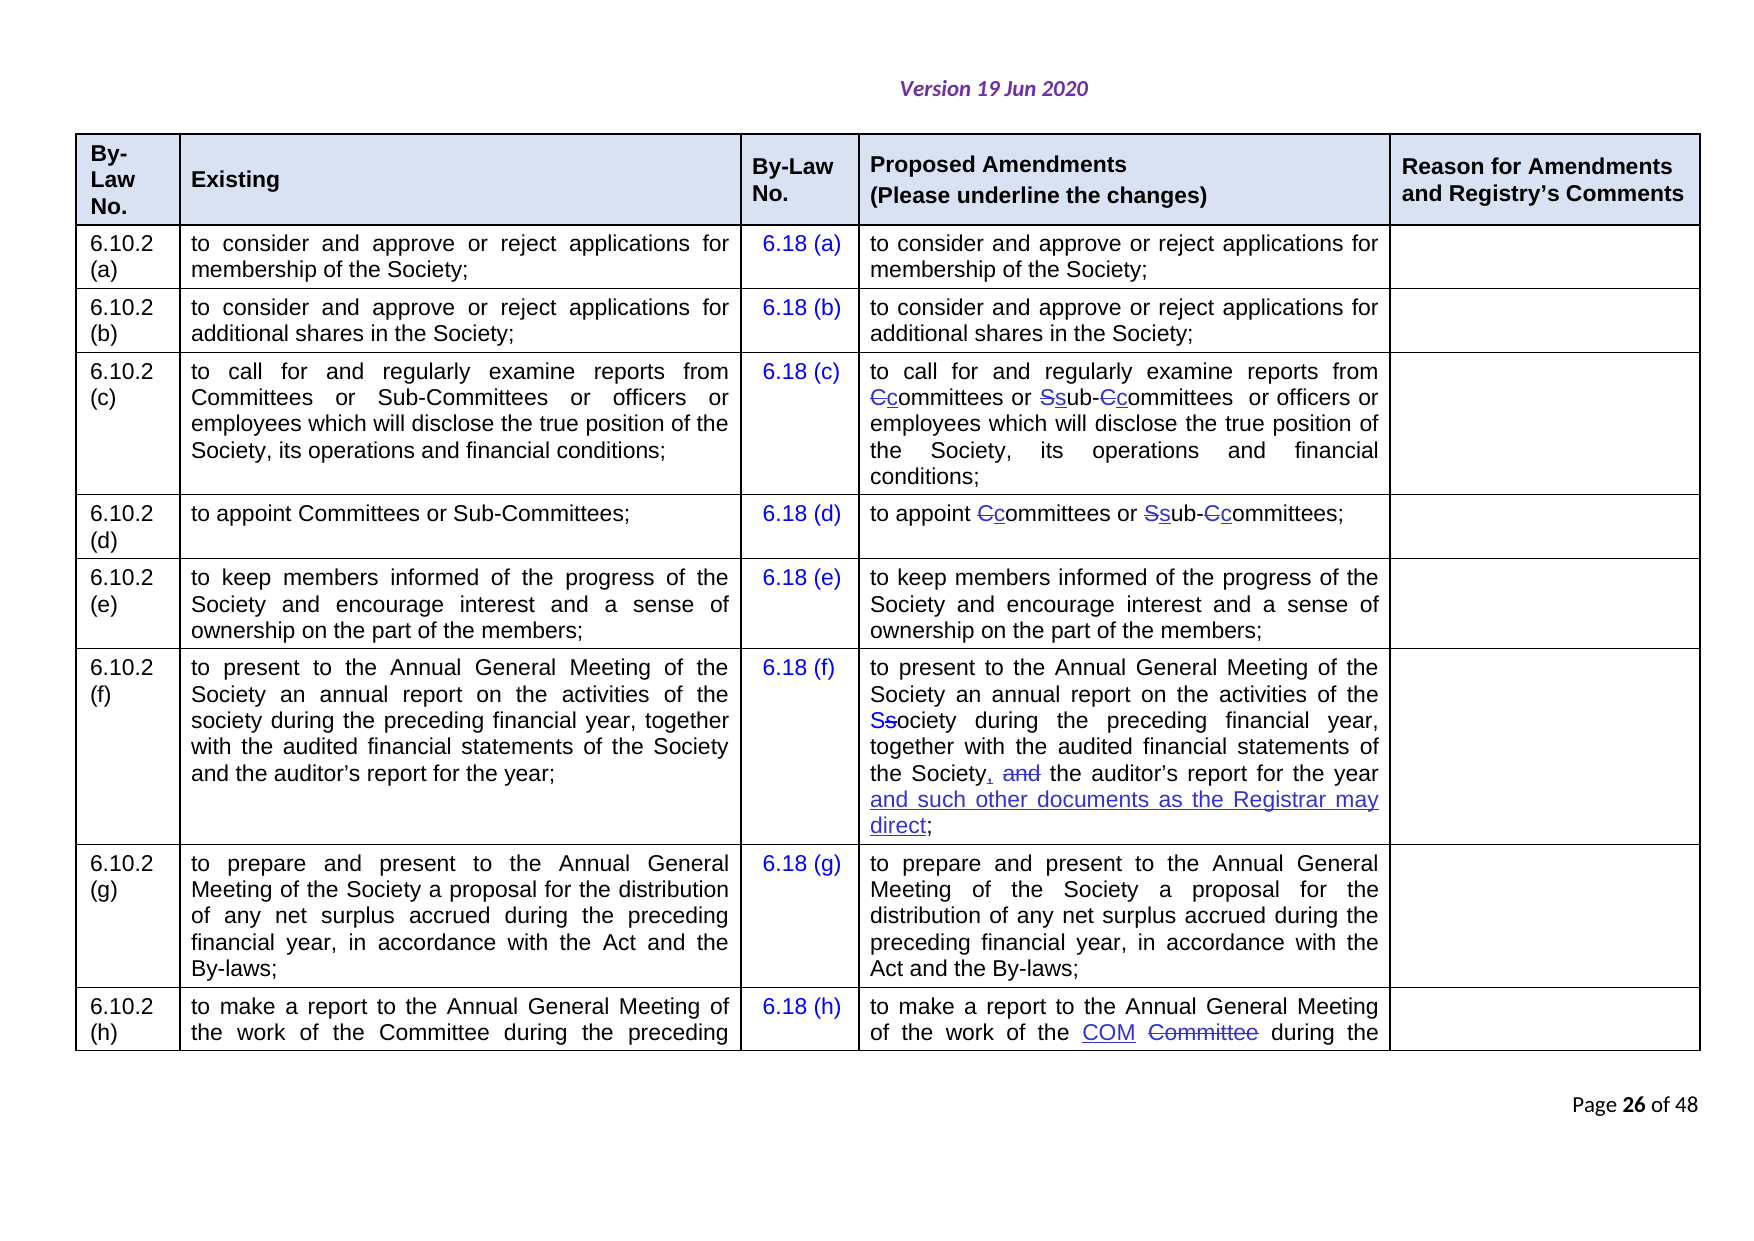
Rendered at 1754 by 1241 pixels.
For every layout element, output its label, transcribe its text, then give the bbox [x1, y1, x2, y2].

table_cell [1391, 649, 1699, 844]
table_cell to present to the Annual General Meeting of the Society an annual report on the activities of the Ssociety during the preceding financial year, together with the audited financial statements of the Society, and the auditor’s report for the year and such other documents as the Registrar may direct; [860, 649, 1389, 844]
table_cell to appoint Ccommittees or Ssub-Ccommittees; [860, 495, 1389, 558]
table_cell [1391, 845, 1699, 987]
table_header By- Law No. [77, 135, 179, 224]
table_header Existing [181, 135, 740, 224]
table_cell 6.18 (a) [742, 226, 858, 288]
table_cell 6.18 (f) [742, 649, 858, 844]
table_cell 6.10.2 (f) [77, 649, 179, 844]
table_header Proposed Amendments (Please underline the changes) [860, 135, 1389, 224]
table_cell [1391, 289, 1699, 352]
table_cell 6.18 (b) [742, 289, 858, 352]
table_cell [1391, 988, 1699, 1050]
table_cell [1391, 559, 1699, 648]
table_cell to prepare and present to the Annual General Meeting of the Society a proposal for the distribution of any net surplus accrued during the preceding financial year, in accordance with the Act and the By-laws; [181, 845, 740, 987]
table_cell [860, 988, 1389, 1050]
table_header Reason for Amendments and Registry’s Comments [1391, 135, 1699, 224]
table_cell to keep members informed of the progress of the Society and encourage interest and a sense of ownership on the part of the members; [860, 559, 1389, 648]
table_cell 6.18 (d) [742, 495, 858, 558]
table_cell 6.10.2 (a) [77, 226, 179, 288]
table_cell 6.10.2 (c) [77, 353, 179, 494]
table_cell to present to the Annual General Meeting of the Society an annual report on the activities of the society during the preceding financial year, together with the audited financial statements of the Society and the auditor’s report for the year; [181, 649, 740, 844]
table_cell 6.18 (g) [742, 845, 858, 987]
table_cell to consider and approve or reject applications for additional shares in the Society; [860, 289, 1389, 352]
table_cell 6.10.2 (g) [77, 845, 179, 987]
table_cell 6.18 (c) [742, 353, 858, 494]
table_cell [1391, 495, 1699, 558]
table_cell to prepare and present to the Annual General Meeting of the Society a proposal for the distribution of any net surplus accrued during the preceding financial year, in accordance with the Act and the By-laws; [860, 845, 1389, 987]
table_cell 6.10.2 (e) [77, 559, 179, 648]
table_cell [1391, 353, 1699, 494]
table_cell to call for and regularly examine reports from Ccommittees or Ssub-Ccommittees or officers or employees which will disclose the true position of the Society, its operations and financial conditions; [860, 353, 1389, 494]
table_cell to call for and regularly examine reports from Committees or Sub-Committees or officers or employees which will disclose the true position of the Society, its operations and financial conditions; [181, 353, 740, 494]
table_cell to consider and approve or reject applications for membership of the Society; [860, 226, 1389, 288]
table_cell 6.10.2 (b) [77, 289, 179, 352]
table_header By-Law No. [742, 135, 858, 224]
table_cell [1391, 226, 1699, 288]
table_cell 6.10.2 (h) [77, 988, 179, 1050]
table_cell to appoint Committees or Sub-Committees; [181, 495, 740, 558]
table_cell 6.18 (e) [742, 559, 858, 648]
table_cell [181, 988, 740, 1050]
table_cell to keep members informed of the progress of the Society and encourage interest and a sense of ownership on the part of the members; [181, 559, 740, 648]
table_cell to consider and approve or reject applications for additional shares in the Society; [181, 289, 740, 352]
table_cell to consider and approve or reject applications for membership of the Society; [181, 226, 740, 288]
table_cell 6.10.2 (d) [77, 495, 179, 558]
table_cell 6.18 (h) [742, 988, 858, 1050]
